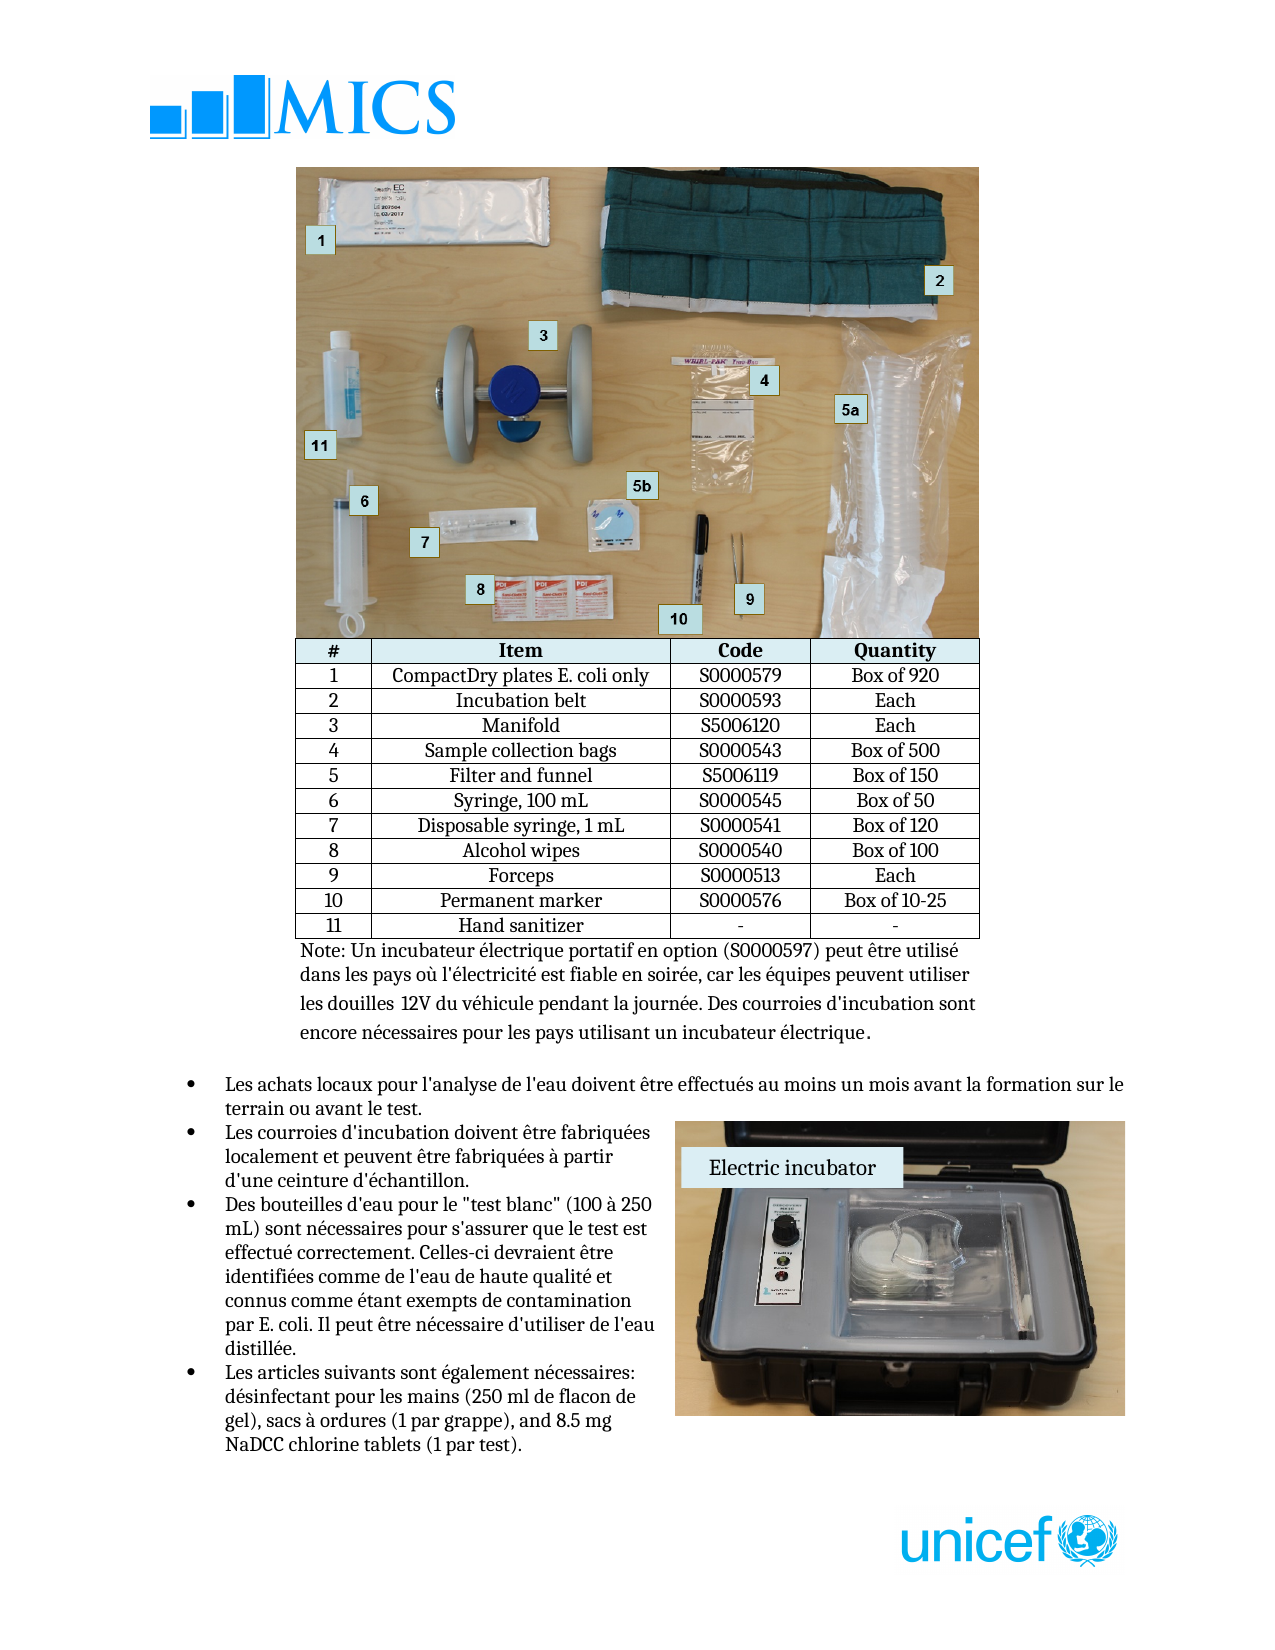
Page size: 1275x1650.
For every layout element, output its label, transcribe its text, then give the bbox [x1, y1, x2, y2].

table_cell Permanent marker [372, 889, 670, 913]
table_cell Box of 120 [811, 814, 979, 838]
table_cell 9 [296, 864, 371, 888]
table_cell Box of 100 [811, 839, 979, 863]
table_header Quantity [811, 639, 979, 663]
table_cell Alcohol wipes [372, 839, 670, 863]
table_cell - [811, 914, 979, 938]
table_cell 10 [296, 889, 371, 913]
table_cell Incubation belt [372, 689, 670, 713]
table_header Code [671, 639, 810, 663]
table_cell S0000541 [671, 814, 810, 838]
table_cell 5 [296, 764, 371, 788]
table_cell S0000545 [671, 789, 810, 813]
table_cell 3 [296, 714, 371, 738]
picture [675, 1121, 1125, 1416]
table_cell Syringe, 100 mL [372, 789, 670, 813]
table_cell Each [811, 864, 979, 888]
table_cell 4 [296, 739, 371, 763]
list Les articles suivants sont également nécessaires: désinfectant pour les mains (250 ml de flacon de gel), sacs à ordures (1 par grappe), and 8.5 mg NaDCC chlorine tablets (1 par test). [187, 1361, 1125, 1456]
table_cell S0000579 [671, 664, 810, 688]
table_cell - [671, 914, 810, 938]
table_cell S0000576 [671, 889, 810, 913]
table_cell Disposable syringe, 1 mL [372, 814, 670, 838]
table_cell Forceps [372, 864, 670, 888]
table_cell Each [811, 714, 979, 738]
table_header # [296, 639, 371, 663]
picture [894, 1505, 1125, 1575]
table_cell Hand sanitizer [372, 914, 670, 938]
table_cell S0000513 [671, 864, 810, 888]
table_cell Box of 920 [811, 664, 979, 688]
table_cell 11 [296, 914, 371, 938]
table_cell Manifold [372, 714, 670, 738]
table_cell 2 [296, 689, 371, 713]
table_cell S5006119 [671, 764, 810, 788]
list Des bouteilles d'eau pour le "test blanc" (100 à 250 mL) sont nécessaires pour s'assurer que le test est effectué correctement. Celles-ci devraient être identifiées comme de l'eau de haute qualité et connus comme étant exempts de contamination par E. coli. Il peut être nécessaire d'utiliser de l'eau distillée. [187, 1193, 675, 1361]
picture [296, 167, 979, 638]
text Note: Un incubateur électrique portatif en option (S0000597) peut être utilisé dans les pays où l'électricité est fiable en soirée, car les équipes peuvent utiliser les douilles 12V du véhicule pendant la journée. Des courroies d'incubation sont encore nécessaires pour les pays utilisant un incubateur électrique. [300, 939, 984, 1044]
list Les achats locaux pour l'analyse de l'eau doivent être effectués au moins un mois avant la formation sur le terrain ou avant le test. [187, 1073, 1125, 1121]
table_cell 7 [296, 814, 371, 838]
table_cell Box of 150 [811, 764, 979, 788]
table_cell S0000593 [671, 689, 810, 713]
table_cell S0000543 [671, 739, 810, 763]
table_cell 1 [296, 664, 371, 688]
table_cell Each [811, 689, 979, 713]
table_cell S0000540 [671, 839, 810, 863]
table_cell Filter and funnel [372, 764, 670, 788]
table_cell 6 [296, 789, 371, 813]
table_cell S5006120 [671, 714, 810, 738]
table_header Item [372, 639, 670, 663]
table_cell CompactDry plates E. coli only [372, 664, 670, 688]
table_cell Box of 10-25 [811, 889, 979, 913]
table_cell Sample collection bags [372, 739, 670, 763]
table_cell 8 [296, 839, 371, 863]
picture [150, 75, 455, 139]
table_cell Box of 50 [811, 789, 979, 813]
list Les courroies d'incubation doivent être fabriquées localement et peuvent être fabriquées à partir d'une ceinture d'échantillon. [187, 1121, 675, 1193]
table_cell Box of 500 [811, 739, 979, 763]
